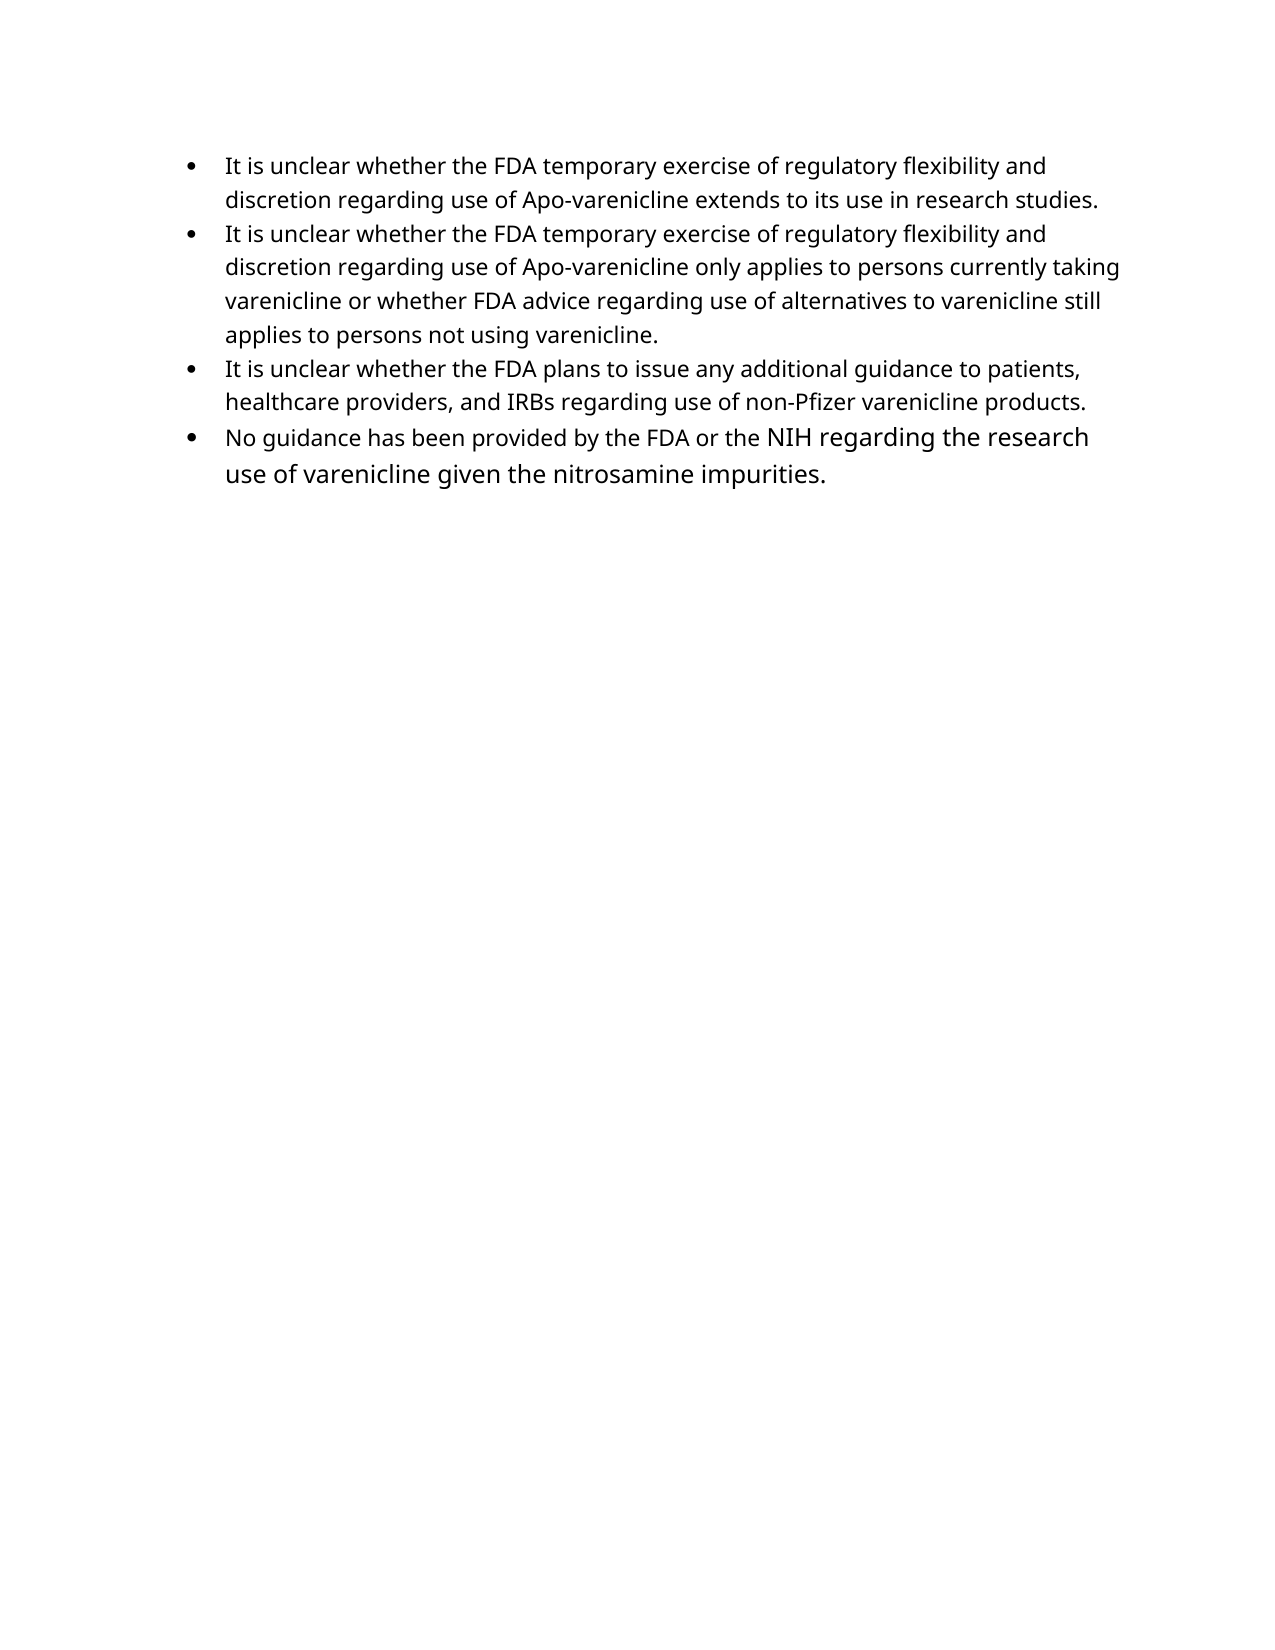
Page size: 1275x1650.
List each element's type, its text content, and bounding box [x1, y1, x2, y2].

list It is unclear whether the FDA temporary exercise of regulatory flexibility and discretion regarding use of Apo-varenicline only applies to persons currently taking varenicline or whether FDA advice regarding use of alternatives to varenicline still applies to persons not using varenicline. [187, 217, 1125, 350]
list It is unclear whether the FDA temporary exercise of regulatory flexibility and discretion regarding use of Apo-varenicline extends to its use in research studies. [187, 150, 1125, 215]
list It is unclear whether the FDA plans to issue any additional guidance to patients, healthcare providers, and IRBs regarding use of non-Pfizer varenicline products. [187, 352, 1125, 417]
list No guidance has been provided by the FDA or the NIH regarding the research use of varenicline given the nitrosamine impurities. [187, 420, 1125, 491]
